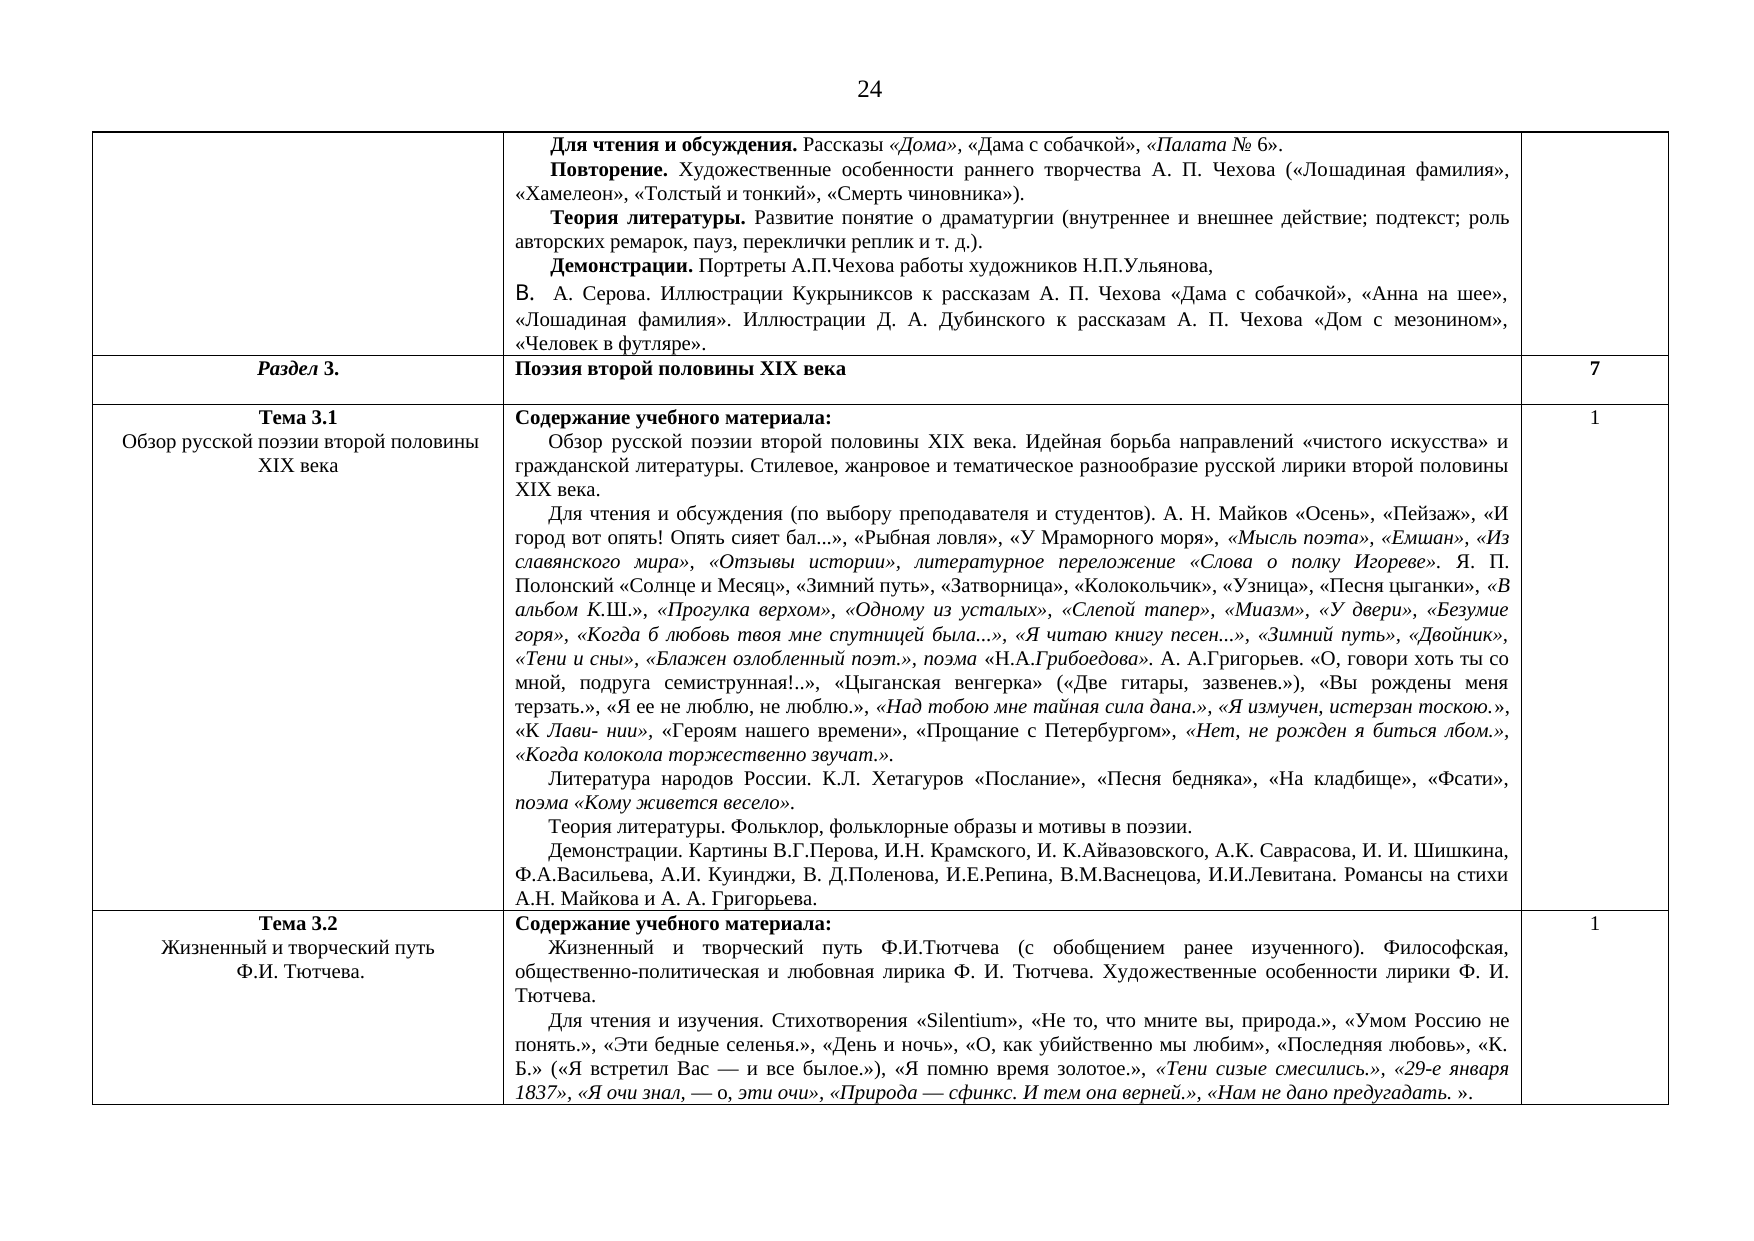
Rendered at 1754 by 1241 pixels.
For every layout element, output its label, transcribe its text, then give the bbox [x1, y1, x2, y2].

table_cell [504, 133, 1521, 355]
table_cell 1 [1522, 405, 1668, 910]
table_cell 2 [1522, 133, 1668, 355]
table_cell Раздел 3. [93, 356, 503, 404]
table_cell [93, 911, 503, 1104]
table_cell Содержание учебного материала: Обзор русской поэзии второй половины XIX века. Идейная борьба направлений «чистого искусства» и гражданской литературы. Стилевое, жанровое и тематическое разнообразие русской лирики второй половины XIX века. Для чтения и обсуждения (по выбору преподавателя и студентов). А. Н. Майков «Осень», «Пейзаж», «И город вот опять! Опять сияет бал...», «Рыбная ловля», «У Мраморного моря», «Мысль поэта», «Емшан», «Из славянского мира», «Отзывы истории», литературное переложение «Слова о полку Игореве». Я. П. Полонский «Солнце и Месяц», «Зимний путь», «Затворница», «Колокольчик», «Узница», «Песня цыганки», «В альбом К.Ш.», «Прогулка верхом», «Одному из усталых», «Слепой тапер», «Миазм», «У двери», «Безумие горя», «Когда б любовь твоя мне спутницей была...», «Я читаю книгу песен...», «Зимний путь», «Двойник», «Тени и сны», «Блажен озлобленный поэт.», поэма «Н.А.Грибоедова». А. А.Григорьев. «О, говори хоть ты со мной, подруга семиструнная!..», «Цыганская венгерка» («Две гитары, зазвенев.»), «Вы рождены меня терзать.», «Я ее не люблю, не люблю.», «Над тобою мне тайная сила дана.», «Я измучен, истерзан тоскою.», «К Лави- нии», «Героям нашего времени», «Прощание с Петербургом», «Нет, не рожден я биться лбом.», «Когда колокола торжественно звучат.». Литература народов России. К.Л. Хетагуров «Послание», «Песня бедняка», «На кладбище», «Фсати», поэма «Кому живется весело». Теория литературы. Фольклор, фольклорные образы и мотивы в поэзии. Демонстрации. Картины В.Г.Перова, И.Н. Крамского, И. К.Айвазовского, А.К. Саврасова, И. И. Шишкина, Ф.А.Васильева, А.И. Куинджи, В. Д.Поленова, И.Е.Репина, В.М.Васнецова, И.И.Левитана. Романсы на стихи А.Н. Майкова и А. А. Григорьева. [504, 405, 1521, 910]
table_cell Поэзия второй половины XIX века [504, 356, 1521, 404]
table_cell 1 [1522, 911, 1668, 1104]
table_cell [504, 911, 1521, 1104]
table_cell 7 [1522, 356, 1668, 404]
table_cell Тема 3.1 Обзор русской поэзии второй половины XIX века [93, 405, 503, 910]
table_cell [93, 133, 503, 355]
